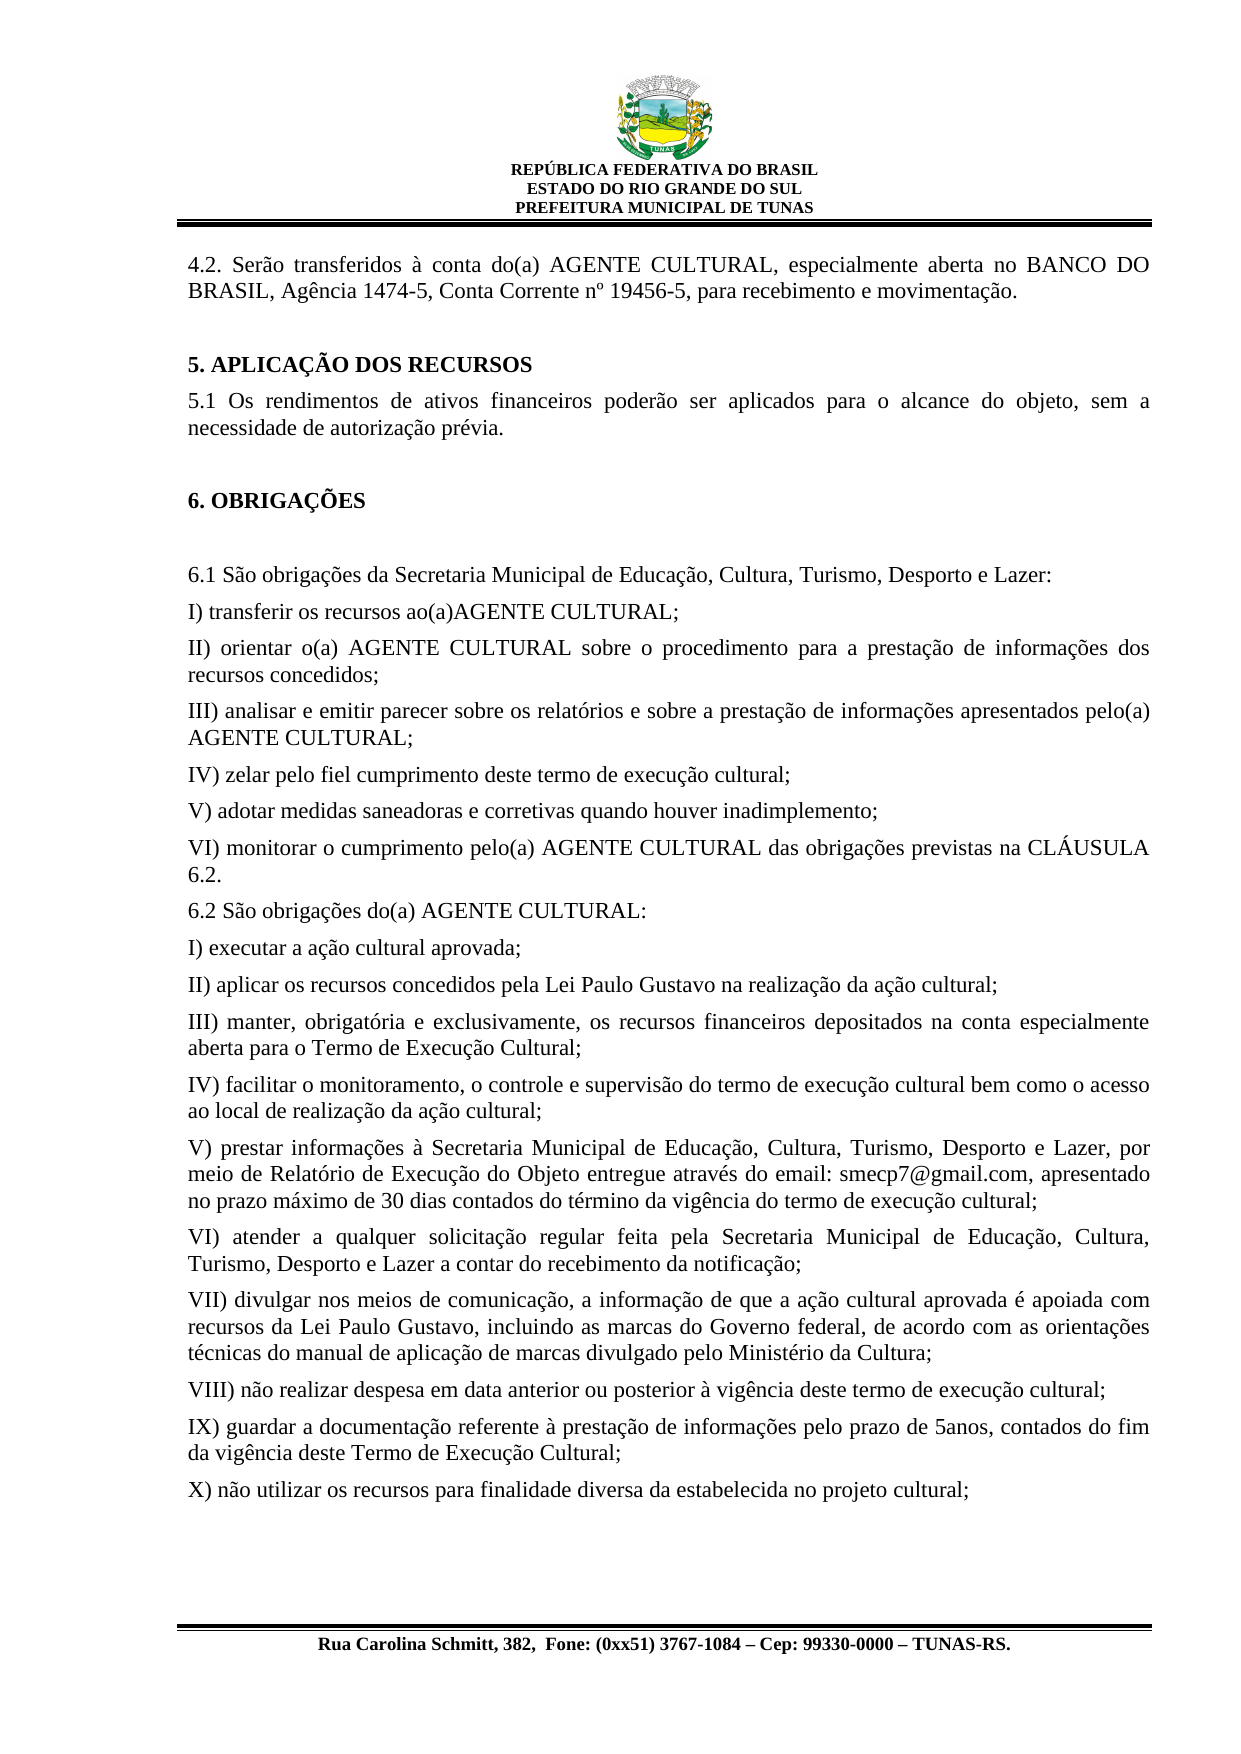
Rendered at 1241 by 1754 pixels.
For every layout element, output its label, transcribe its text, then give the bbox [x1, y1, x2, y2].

picture [616, 75, 713, 160]
text 5.1 Os rendimentos de ativos financeiros poderão ser aplicados para o alcance do objeto, sem a necessidade de autorização prévia. [188, 387, 1152, 440]
text 5. APLICAÇÃO DOS RECURSOS [188, 351, 1152, 377]
text VII) divulgar nos meios de comunicação, a informação de que a ação cultural aprovada é apoiada com recursos da Lei Paulo Gustavo, incluindo as marcas do Governo federal, de acordo com as orientações técnicas do manual de aplicação de marcas divulgado pelo Ministério da Cultura; [188, 1287, 1152, 1366]
text IX) guardar a documentação referente à prestação de informações pelo prazo de 5anos, contados do fim da vigência deste Termo de Execução Cultural; [188, 1413, 1152, 1466]
text IV) zelar pelo fiel cumprimento deste termo de execução cultural; [188, 761, 1152, 787]
text 6.1 São obrigações da Secretaria Municipal de Educação, Cultura, Turismo, Desporto e Lazer: [188, 561, 1152, 587]
text 6.2 São obrigações do(a) AGENTE CULTURAL: [188, 897, 1152, 924]
text III) analisar e emitir parecer sobre os relatórios e sobre a prestação de informações apresentados pelo(a) AGENTE CULTURAL; [188, 698, 1152, 750]
text X) não utilizar os recursos para finalidade diversa da estabelecida no projeto cultural; [188, 1476, 1152, 1502]
text VI) monitorar o cumprimento pelo(a) AGENTE CULTURAL das obrigações previstas na CLÁUSULA 6.2. [188, 834, 1152, 887]
text I) executar a ação cultural aprovada; [188, 934, 1152, 961]
text III) manter, obrigatória e exclusivamente, os recursos financeiros depositados na conta especialmente aberta para o Termo de Execução Cultural; [188, 1008, 1152, 1060]
text II) orientar o(a) AGENTE CULTURAL sobre o procedimento para a prestação de informações dos recursos concedidos; [188, 634, 1152, 687]
text 4.2. Serão transferidos à conta do(a) AGENTE CULTURAL, especialmente aberta no BANCO DO BRASIL, Agência 1474-5, Conta Corrente nº 19456-5, para recebimento e movimentação. [188, 251, 1152, 303]
text I) transferir os recursos ao(a)AGENTE CULTURAL; [188, 598, 1152, 624]
text II) aplicar os recursos concedidos pela Lei Paulo Gustavo na realização da ação cultural; [188, 971, 1152, 997]
text V) prestar informações à Secretaria Municipal de Educação, Cultura, Turismo, Desporto e Lazer, por meio de Relatório de Execução do Objeto entregue através do email: smecp7@gmail.com, apresentado no prazo máximo de 30 dias contados do término da vigência do termo de execução cultural; [188, 1134, 1152, 1213]
text VIII) não realizar despesa em data anterior ou posterior à vigência deste termo de execução cultural; [188, 1376, 1152, 1402]
text 6. OBRIGAÇÕES [188, 487, 1152, 514]
text VI) atender a qualquer solicitação regular feita pela Secretaria Municipal de Educação, Cultura, Turismo, Desporto e Lazer a contar do recebimento da notificação; [188, 1223, 1152, 1276]
text IV) facilitar o monitoramento, o controle e supervisão do termo de execução cultural bem como o acesso ao local de realização da ação cultural; [188, 1071, 1152, 1123]
text V) adotar medidas saneadoras e corretivas quando houver inadimplemento; [188, 797, 1152, 824]
